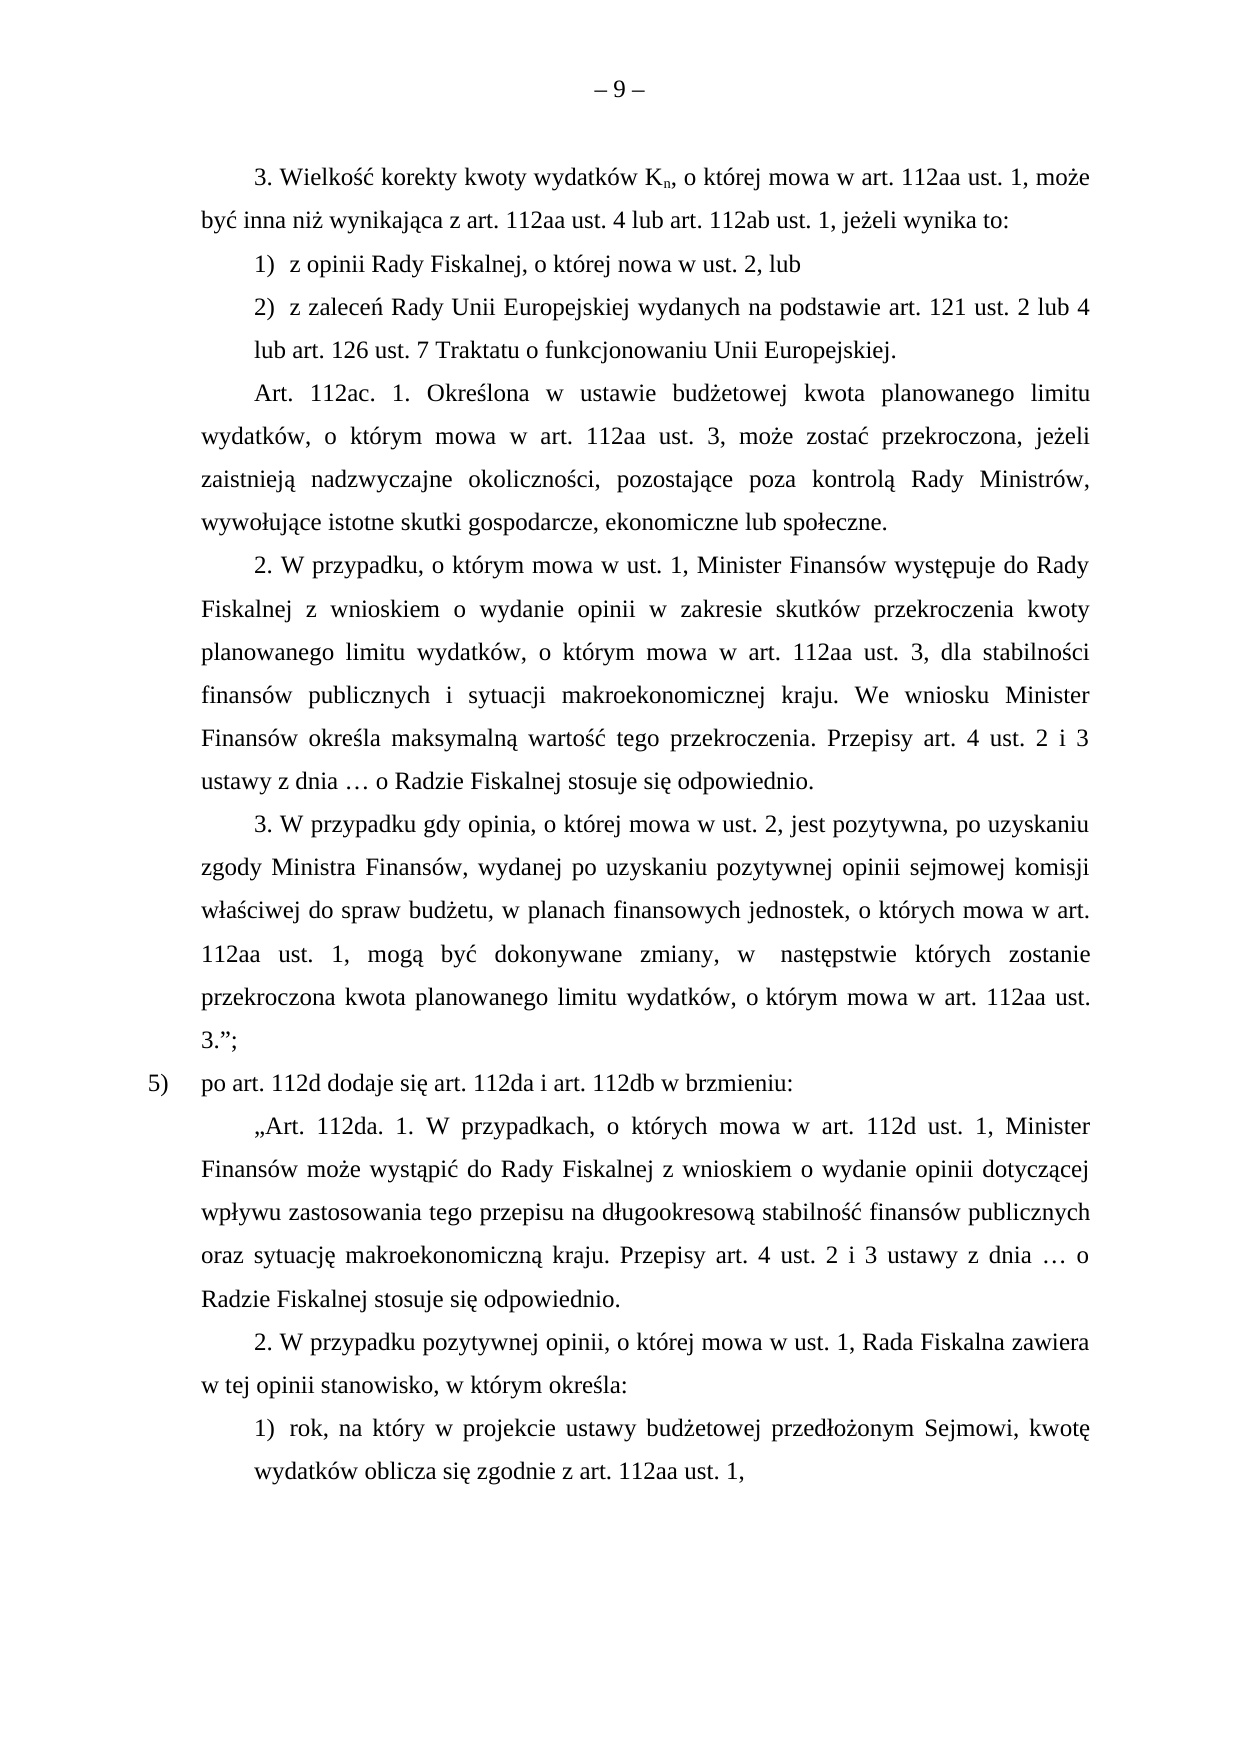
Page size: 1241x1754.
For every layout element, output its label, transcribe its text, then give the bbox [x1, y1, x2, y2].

text 2) z zaleceń Rady Unii Europejskiej wydanych na podstawie art. 121 ust. 2 lub 4 lub art. 126 ust. 7 Traktatu o funkcjonowaniu Unii Europejskiej. [254, 292, 1091, 364]
text 2. W przypadku pozytywnej opinii, o której mowa w ust. 1, Rada Fiskalna zawiera w tej opinii stanowisko, w którym określa: [201, 1327, 1091, 1399]
text 5) po art. 112d dodaje się art. 112da i art. 112db w brzmieniu: [148, 1068, 1091, 1097]
text 3. W przypadku gdy opinia, o której mowa w ust. 2, jest pozytywna, po uzyskaniu zgody Ministra Finansów, wydanej po uzyskaniu pozytywnej opinii sejmowej komisji właściwej do spraw budżetu, w planach finansowych jednostek, o których mowa w art. 112aa ust. 1, mogą być dokonywane zmiany, w następstwie których zostanie przekroczona kwota planowanego limitu wydatków, o którym mowa w art. 112aa ust. 3.”; [201, 809, 1091, 1054]
text 1) rok, na który w projekcie ustawy budżetowej przedłożonym Sejmowi, kwotę wydatków oblicza się zgodnie z art. 112aa ust. 1, [254, 1413, 1091, 1485]
text 1) z opinii Rady Fiskalnej, o której nowa w ust. 2, lub [254, 249, 1091, 277]
text Art. 112ac. 1. Określona w ustawie budżetowej kwota planowanego limitu wydatków, o którym mowa w art. 112aa ust. 3, może zostać przekroczona, jeżeli zaistnieją nadzwyczajne okoliczności, pozostające poza kontrolą Rady Ministrów, wywołujące istotne skutki gospodarcze, ekonomiczne lub społeczne. [201, 378, 1091, 536]
text 2. W przypadku, o którym mowa w ust. 1, Minister Finansów występuje do Rady Fiskalnej z wnioskiem o wydanie opinii w zakresie skutków przekroczenia kwoty planowanego limitu wydatków, o którym mowa w art. 112aa ust. 3, dla stabilności finansów publicznych i sytuacji makroekonomicznej kraju. We wniosku Minister Finansów określa maksymalną wartość tego przekroczenia. Przepisy art. 4 ust. 2 i 3 ustawy z dnia … o Radzie Fiskalnej stosuje się odpowiednio. [201, 551, 1091, 795]
text 3. Wielkość korekty kwoty wydatków Kn, o której mowa w art. 112aa ust. 1, może być inna niż wynikająca z art. 112aa ust. 4 lub art. 112ab ust. 1, jeżeli wynika to: [201, 162, 1091, 234]
text „Art. 112da. 1. W przypadkach, o których mowa w art. 112d ust. 1, Minister Finansów może wystąpić do Rady Fiskalnej z wnioskiem o wydanie opinii dotyczącej wpływu zastosowania tego przepisu na długookresową stabilność finansów publicznych oraz sytuację makroekonomiczną kraju. Przepisy art. 4 ust. 2 i 3 ustawy z dnia … o Radzie Fiskalnej stosuje się odpowiednio. [201, 1111, 1091, 1312]
